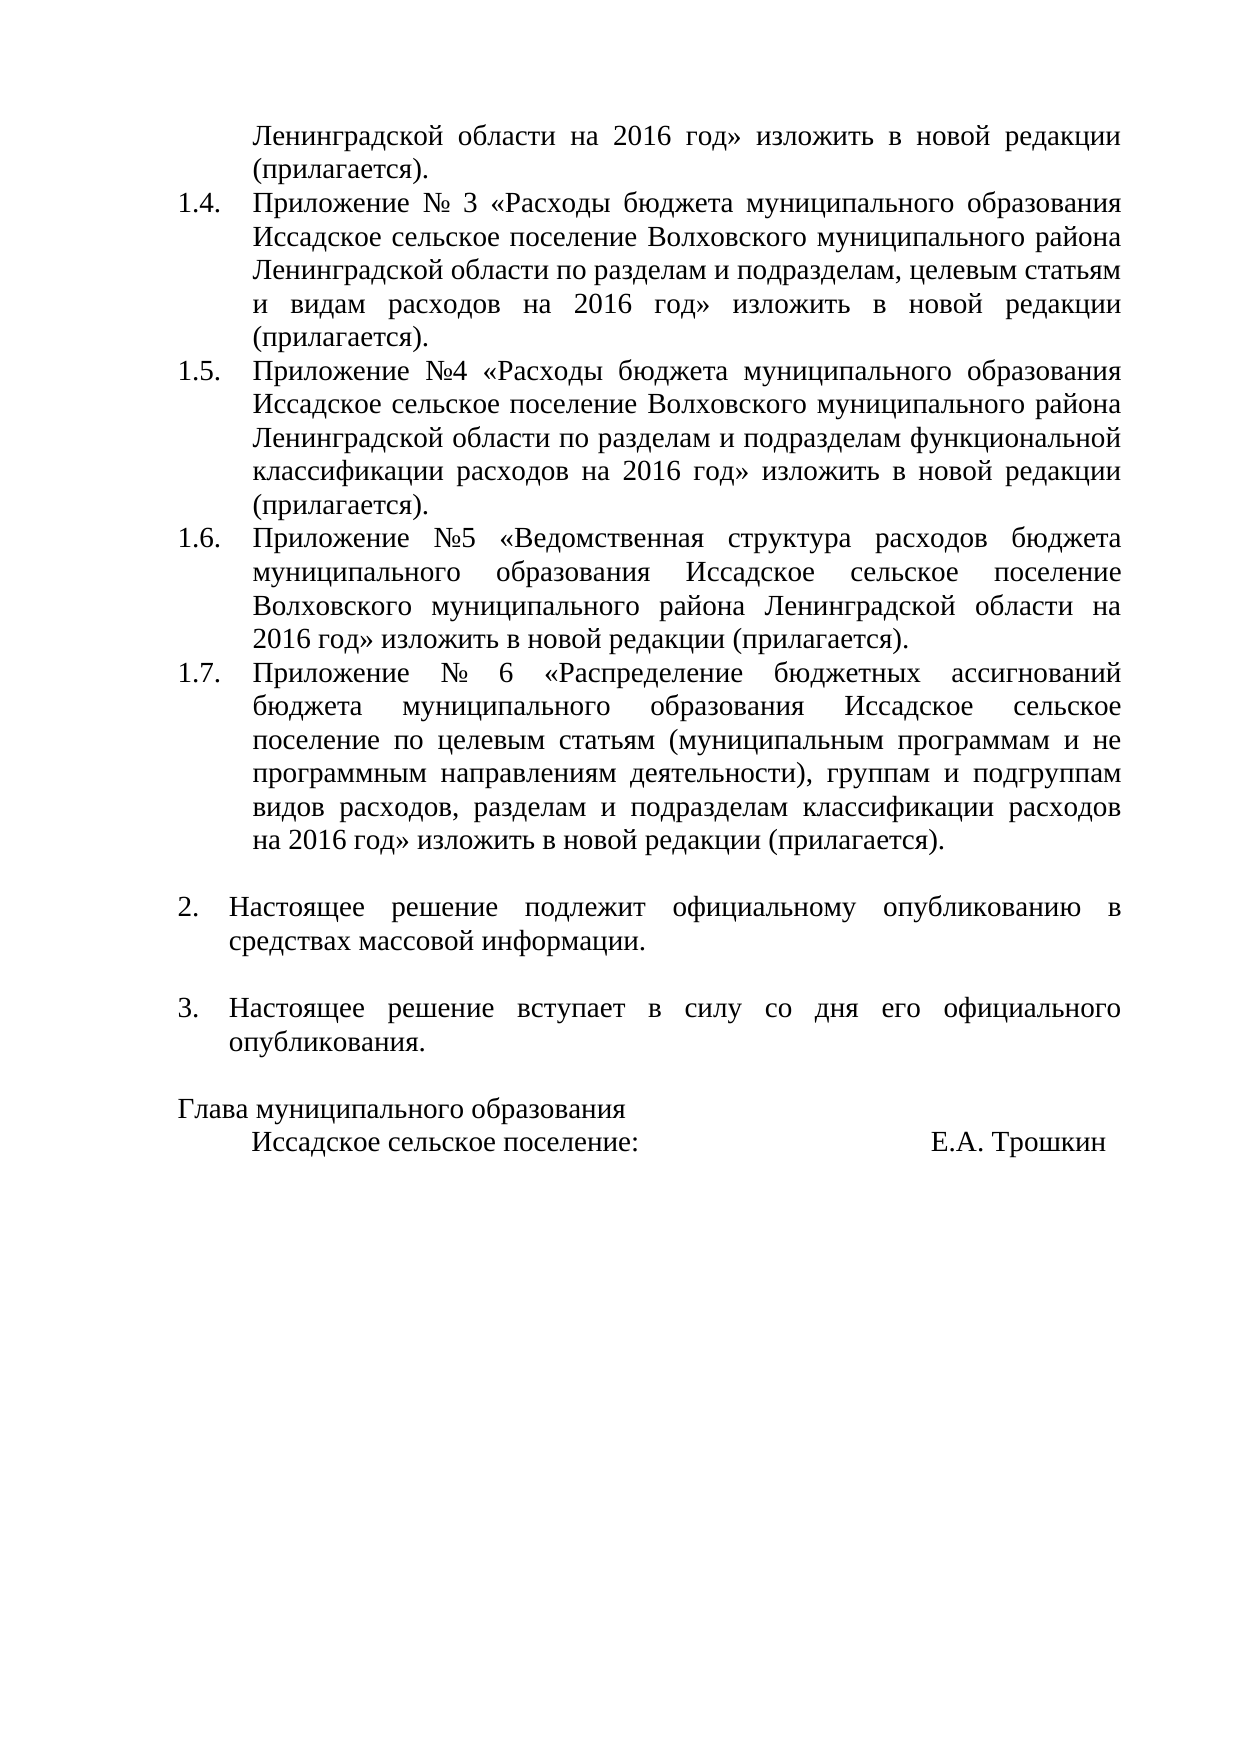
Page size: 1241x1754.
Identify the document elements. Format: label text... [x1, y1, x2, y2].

list Приложение №5 «Ведомственная структура расходов бюджета муниципального образования Иссадское сельское поселение Волховского муниципального района Ленинградской области на 2016 год» изложить в новой редакции (прилагается). [177, 521, 1122, 655]
list Настоящее решение подлежит официальному опубликованию в средствах массовой информации. [177, 889, 1122, 957]
text Глава муниципального образования [177, 1091, 1122, 1124]
list Приложение №4 «Расходы бюджета муниципального образования Иссадское сельское поселение Волховского муниципального района Ленинградской области по разделам и подразделам функциональной классификации расходов на 2016 год» изложить в новой редакции (прилагается). [177, 353, 1122, 521]
list Приложение № 3 «Расходы бюджета муниципального образования Иссадское сельское поселение Волховского муниципального района Ленинградской области по разделам и подразделам, целевым статьям и видам расходов на 2016 год» изложить в новой редакции (прилагается). [177, 185, 1122, 353]
list Приложение № 6 «Распределение бюджетных ассигнований бюджета муниципального образования Иссадское сельское поселение по целевым статьям (муниципальным программам и не программным направлениям деятельности), группам и подгруппам видов расходов, разделам и подразделам классификации расходов на 2016 год» изложить в новой редакции (прилагается). [177, 655, 1122, 856]
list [177, 118, 1122, 185]
text Иссадское сельское поселение: Е.А. Трошкин [177, 1124, 1125, 1158]
list Настоящее решение вступает в силу со дня его официального опубликования. [177, 990, 1122, 1057]
